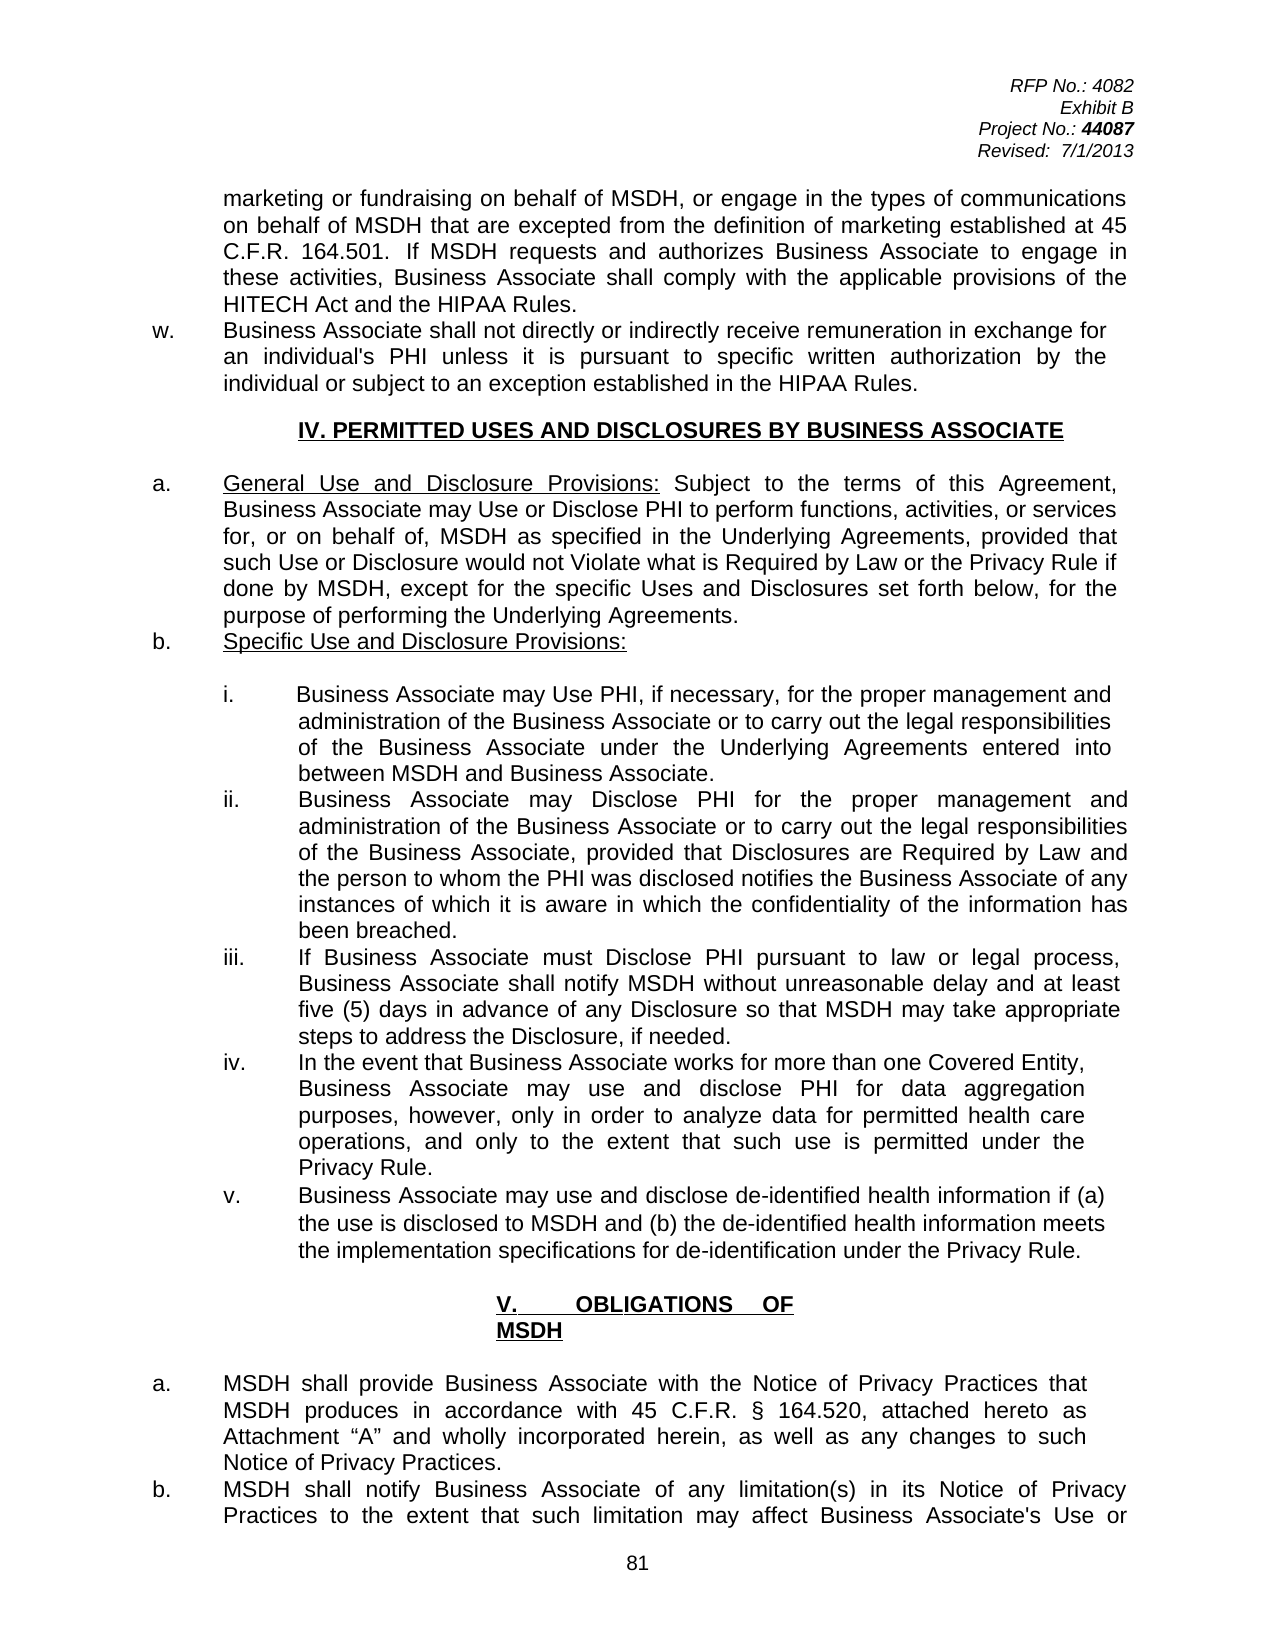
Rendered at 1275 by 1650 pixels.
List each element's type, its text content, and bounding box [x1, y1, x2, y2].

text V. OBLIGATIONS OF MSDH [496, 1315, 793, 1343]
text iii. If Business Associate must Disclose PHI pursuant to law or legal process, Business Associate shall notify MSDH without unreasonable delay and at least five (5) days in advance of any Disclosure so that MSDH may take appropriate steps to address the Disclosure, if needed. [223, 943, 1120, 1049]
text ii. Business Associate may Disclose PHI for the proper management and administration of the Business Associate or to carry out the legal responsibilities of the Business Associate, provided that Disclosures are Required by Law and the person to whom the PHI was disclosed notifies the Business Associate of any instances of which it is aware in which the confidentiality of the information has been breached. [223, 787, 1128, 943]
text b. Specific Use and Disclosure Provisions: [152, 628, 1117, 654]
text i. Business Associate may Use PHI, if necessary, for the proper management and administration of the Business Associate or to carry out the legal responsibilities of the Business Associate under the Underlying Agreements entered into between MSDH and Business Associate. [223, 681, 1112, 787]
text a. General Use and Disclosure Provisions: Subject to the terms of this Agreement, Business Associate may Use or Disclose PHI to perform functions, activities, or services for, or on behalf of, MSDH as specified in the Underlying Agreements, provided that such Use or Disclosure would not Violate what is Required by Law or the Privacy Rule if done by MSDH, except for the specific Uses and Disclosures set forth below, for the purpose of performing the Underlying Agreements. [152, 470, 1117, 628]
text v. Business Associate may use and disclose de‐identified health information if (a) the use is disclosed to MSDH and (b) the de‐identified health information meets the implementation specifications for de‐identification under the Privacy Rule. [223, 1181, 1105, 1263]
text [152, 185, 1127, 317]
text iv. In the event that Business Associate works for more than one Covered Entity, Business Associate may use and disclose PHI for data aggregation purposes, however, only in order to analyze data for permitted health care operations, and only to the extent that such use is permitted under the Privacy Rule. [223, 1049, 1085, 1181]
text V. OBLIGATIONS OF MSDH [496, 1290, 793, 1314]
text w. Business Associate shall not directly or indirectly receive remuneration in exchange for an individual's PHI unless it is pursuant to specific written authorization by the individual or subject to an exception established in the HIPAA Rules. [152, 317, 1107, 396]
text IV. PERMITTED USES AND DISCLOSURES BY BUSINESS ASSOCIATE [298, 417, 1137, 443]
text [152, 1476, 1127, 1528]
text a. MSDH shall provide Business Associate with the Notice of Privacy Practices that MSDH produces in accordance with 45 C.F.R. § 164.520, attached hereto as Attachment “A” and wholly incorporated herein, as well as any changes to such Notice of Privacy Practices. [152, 1370, 1087, 1476]
